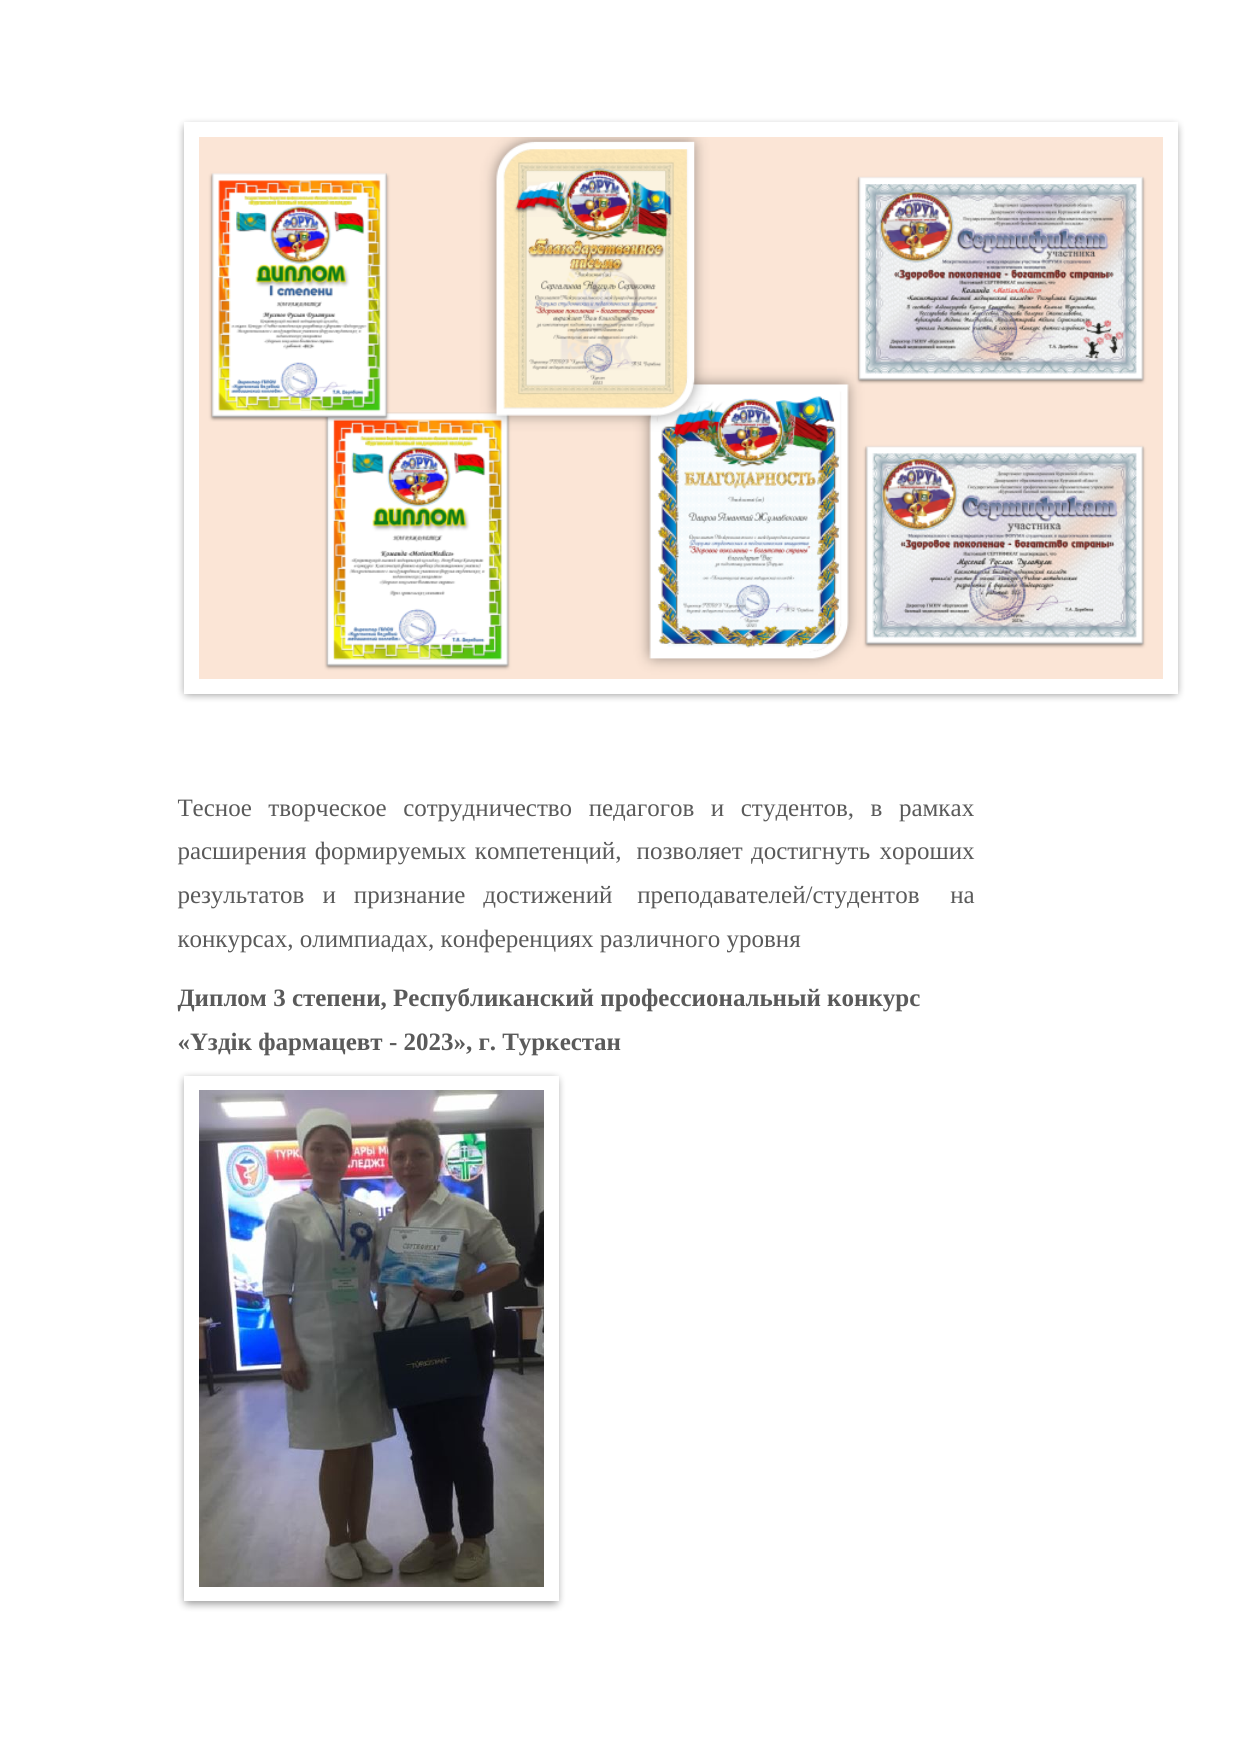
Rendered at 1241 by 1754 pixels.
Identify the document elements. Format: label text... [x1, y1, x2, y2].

picture [199, 137, 1163, 679]
text Диплом 3 степени, Республиканский профессиональный конкурс «Үздік фармацевт - 2023», г. Туркестан [177, 968, 974, 1056]
text Тесное творческое сотрудничество педагогов и студентов, в рамках расширения формируемых компетенций, позволяет достигнуть хороших результатов и признание достижений преподавателей/студентов на конкурсах, олимпиадах, конференциях различного уровня [177, 778, 974, 953]
picture [199, 1090, 544, 1587]
